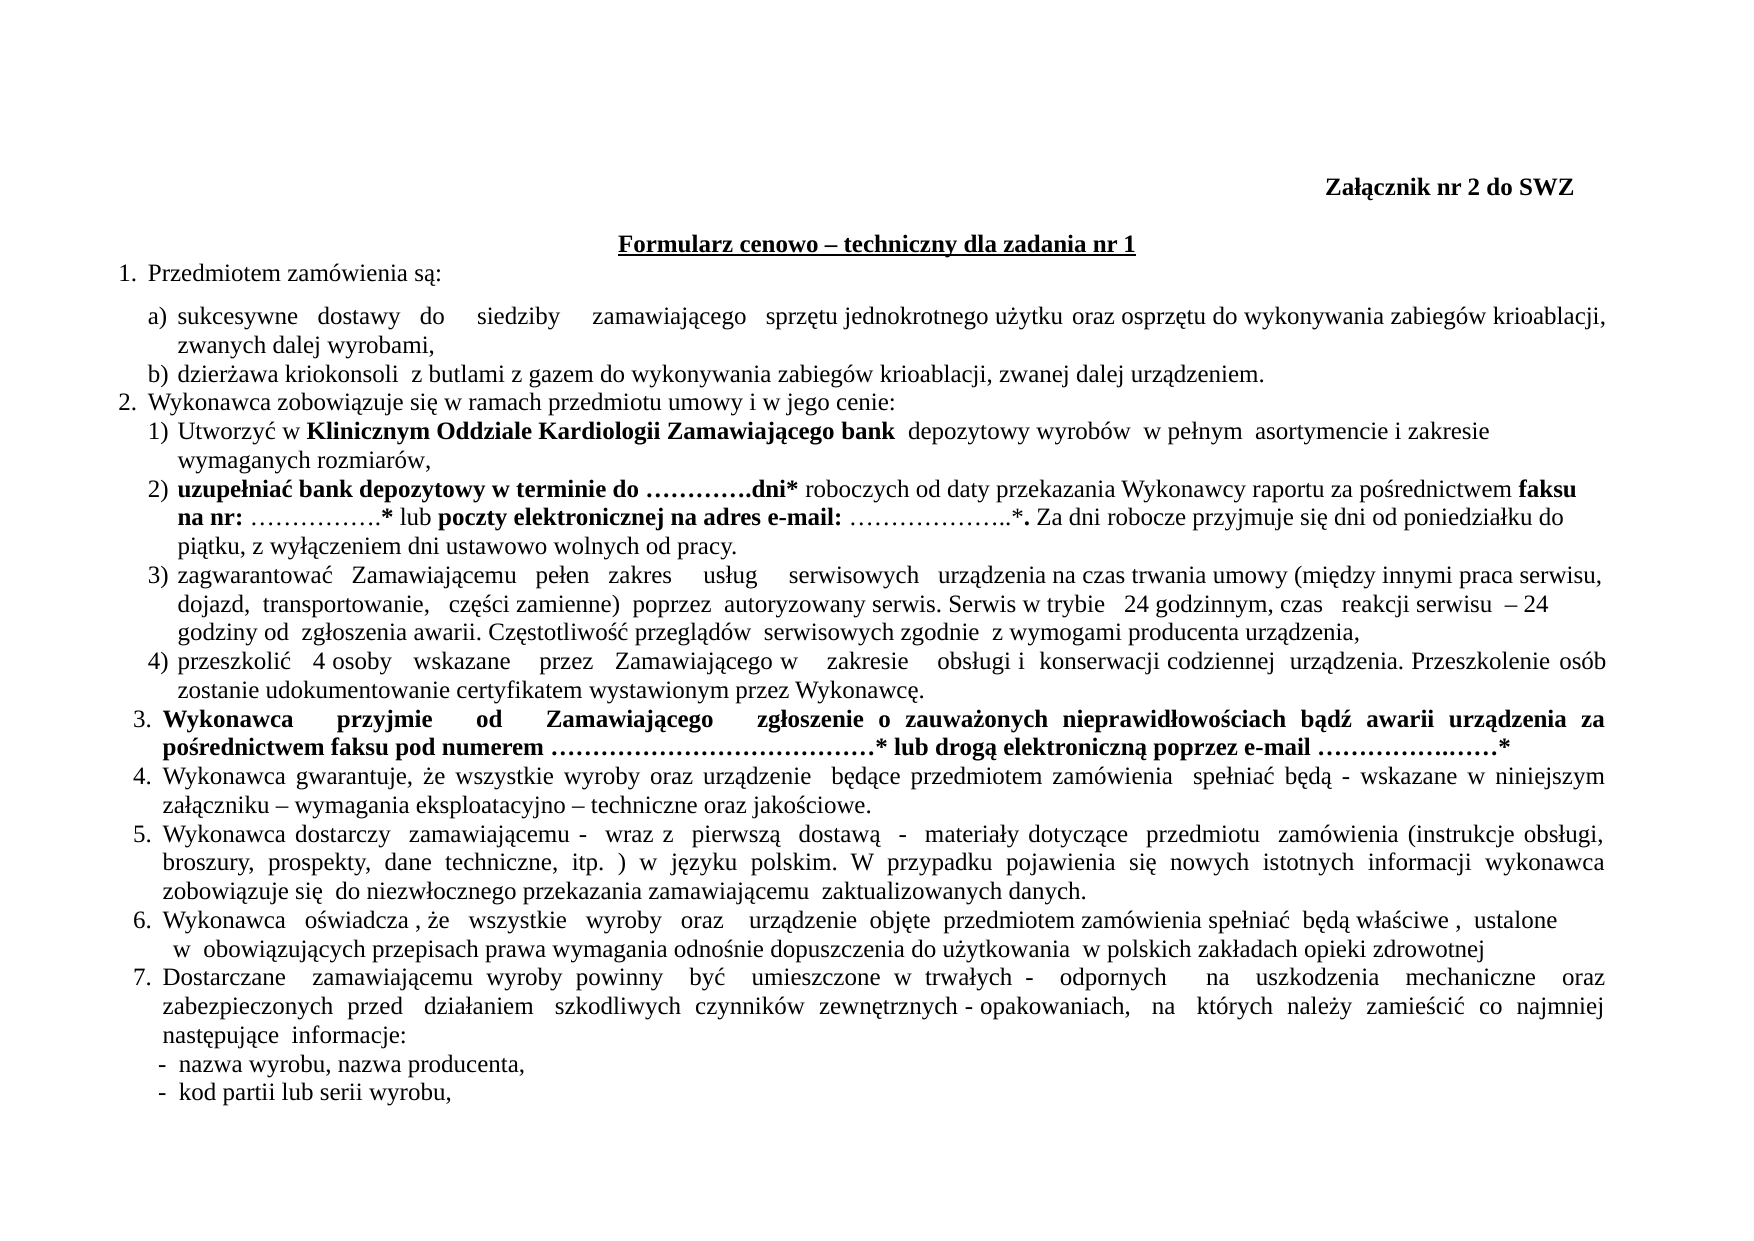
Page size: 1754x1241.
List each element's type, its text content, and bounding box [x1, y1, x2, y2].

text w obowiązujących przepisach prawa wymagania odnośnie dopuszczenia do użytkowania w polskich zakładach opieki zdrowotnej [133, 934, 1606, 962]
list Wykonawca gwarantuje, że wszystkie wyroby oraz urządzenie będące przedmiotem zamówienia spełniać będą - wskazane w niniejszym załączniku – wymagania eksploatacyjno – techniczne oraz jakościowe. [133, 761, 1606, 819]
list uzupełniać bank depozytowy w terminie do ………….dni* roboczych od daty przekazania Wykonawcy raportu za pośrednictwem faksu na nr: …………….* lub poczty elektronicznej na adres e-mail: ………………..*. Za dni robocze przyjmuje się dni od poniedziałku do piątku, z wyłączeniem dni ustawowo wolnych od pracy. [148, 474, 1606, 560]
list Wykonawca dostarczy zamawiającemu - wraz z pierwszą dostawą - materiały dotyczące przedmiotu zamówienia (instrukcje obsługi, broszury, prospekty, dane techniczne, itp. ) w języku polskim. W przypadku pojawienia się nowych istotnych informacji wykonawca zobowiązuje się do niezwłocznego przekazania zamawiającemu zaktualizowanych danych. [133, 819, 1606, 905]
text - kod partii lub serii wyrobu, [133, 1077, 1606, 1106]
list zagwarantować Zamawiającemu pełen zakres usług serwisowych urządzenia na czas trwania umowy (między innymi praca serwisu, dojazd, transportowanie, części zamienne) poprzez autoryzowany serwis. Serwis w trybie 24 godzinnym, czas reakcji serwisu – 24 godziny od zgłoszenia awarii. Częstotliwość przeglądów serwisowych zgodnie z wymogami producenta urządzenia, [148, 560, 1606, 646]
list przeszkolić 4 osoby wskazane przez Zamawiającego w zakresie obsługi i konserwacji codziennej urządzenia. Przeszkolenie osób zostanie udokumentowanie certyfikatem wystawionym przez Wykonawcę. [148, 646, 1606, 704]
list sukcesywne dostawy do siedziby zamawiającego sprzętu jednokrotnego użytku oraz osprzętu do wykonywania zabiegów krioablacji, zwanych dalej wyrobami, [148, 301, 1606, 359]
list Wykonawca przyjmie od Zamawiającego zgłoszenie o zauważonych nieprawidłowościach bądź awarii urządzenia za pośrednictwem faksu pod numerem …………………………………* lub drogą elektroniczną poprzez e-mail …………….……* [133, 704, 1606, 761]
list Dostarczane zamawiającemu wyroby powinny być umieszczone w trwałych - odpornych na uszkodzenia mechaniczne oraz zabezpieczonych przed działaniem szkodliwych czynników zewnętrznych - opakowaniach, na których należy zamieścić co najmniej następujące informacje: [133, 962, 1606, 1049]
subtitle Formularz cenowo – techniczny dla zadania nr 1 [148, 229, 1606, 258]
list Wykonawca zobowiązuje się w ramach przedmiotu umowy i w jego cenie: [118, 387, 1606, 416]
list Utworzyć w Klinicznym Oddziale Kardiologii Zamawiającego bank depozytowy wyrobów w pełnym asortymencie i zakresie wymaganych rozmiarów, [148, 416, 1606, 474]
list Wykonawca oświadcza , że wszystkie wyroby oraz urządzenie objęte przedmiotem zamówienia spełniać będą właściwe , ustalone [133, 905, 1606, 934]
text Załącznik nr 2 do SWZ [148, 148, 1606, 201]
text - nazwa wyrobu, nazwa producenta, [133, 1049, 1606, 1077]
list Przedmiotem zamówienia są: [118, 258, 1606, 287]
list dzierżawa kriokonsoli z butlami z gazem do wykonywania zabiegów krioablacji, zwanej dalej urządzeniem. [148, 359, 1606, 387]
